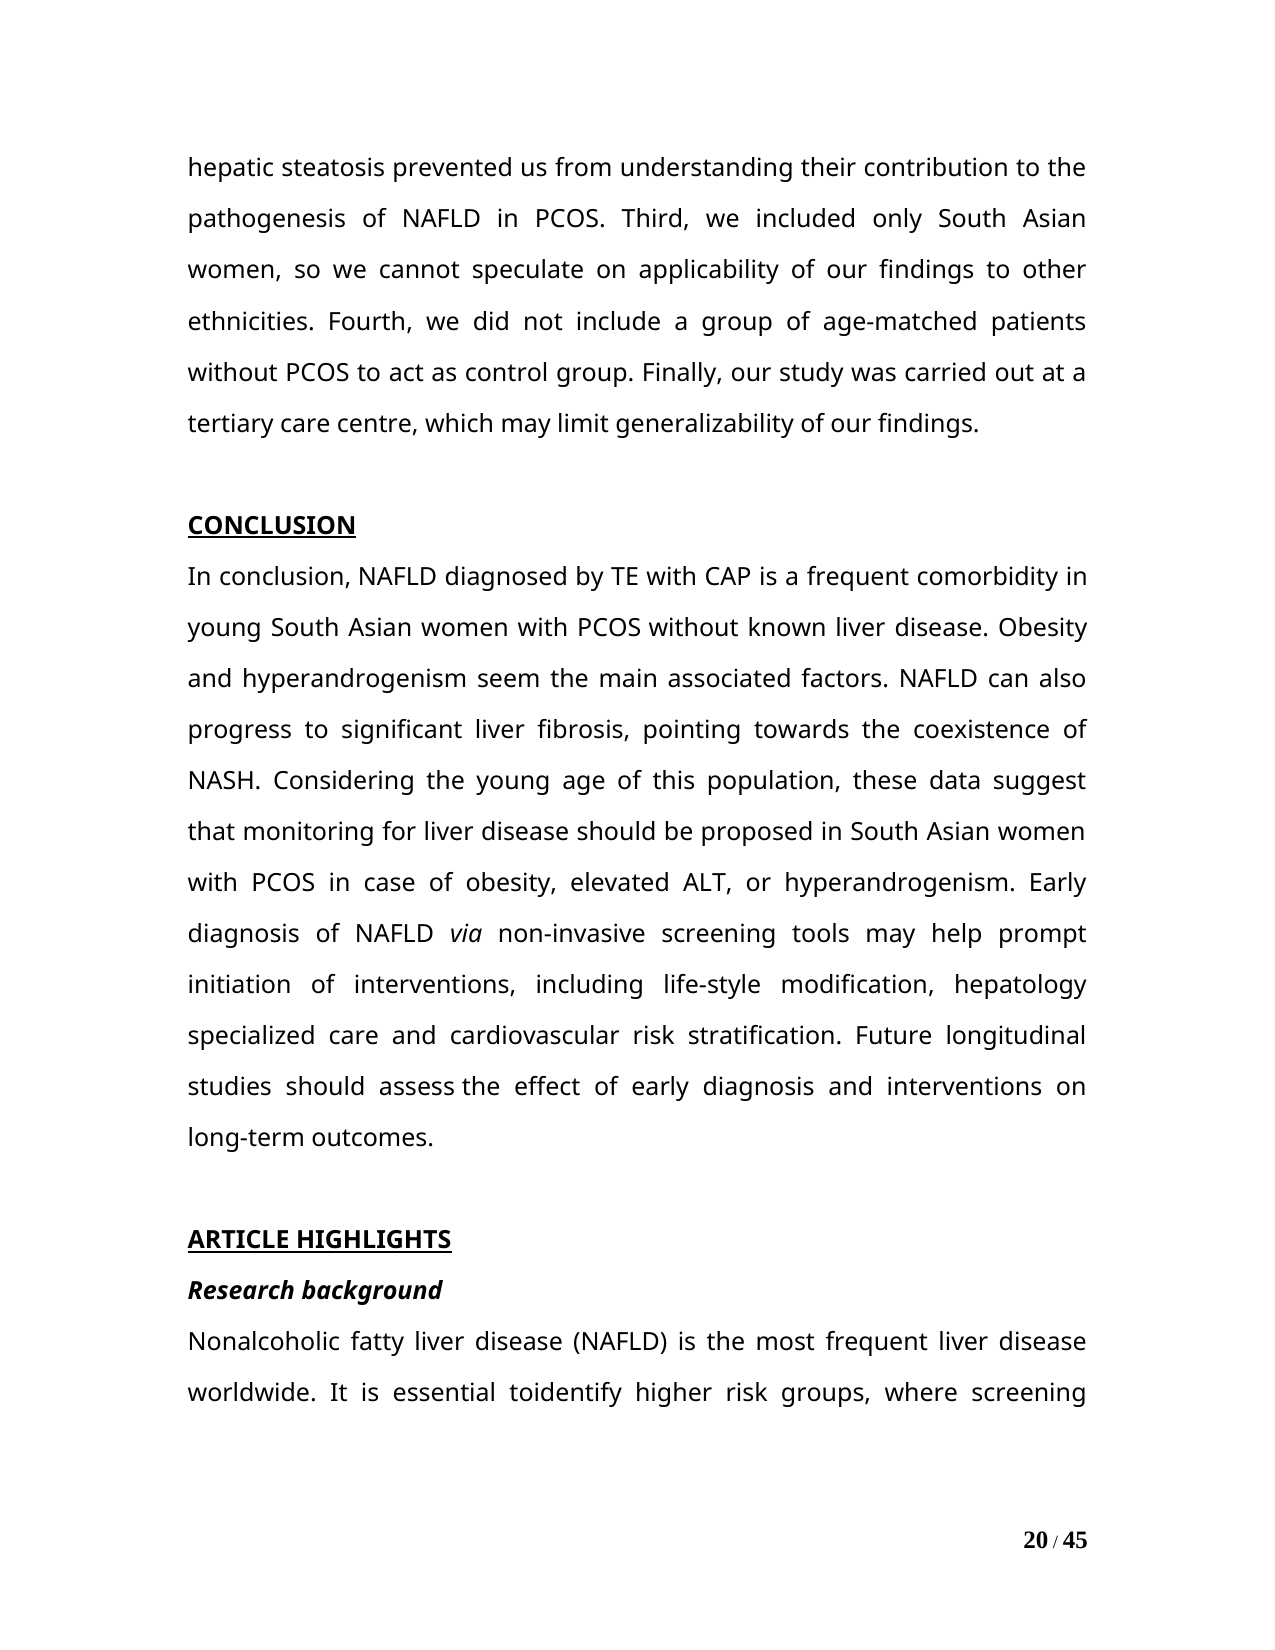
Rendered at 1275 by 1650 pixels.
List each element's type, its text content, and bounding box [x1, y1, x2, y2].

text Research background [187, 1273, 1087, 1307]
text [187, 1324, 1087, 1409]
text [187, 150, 1087, 439]
text CONCLUSION [187, 507, 1087, 541]
text ARTICLE HIGHLIGHTS [187, 1222, 1087, 1256]
text In conclusion, NAFLD diagnosed by TE with CAP is a frequent comorbidity in young South Asian women with PCOS without known liver disease. Obesity and hyperandrogenism seem the main associated factors. NAFLD can also progress to significant liver fibrosis, pointing towards the coexistence of NASH. Considering the young age of this population, these data suggest that monitoring for liver disease should be proposed in South Asian women with PCOS in case of obesity, elevated ALT, or hyperandrogenism. Early diagnosis of NAFLD via non-invasive screening tools may help prompt initiation of interventions, including life-style modification, hepatology specialized care and cardiovascular risk stratification. Future longitudinal studies should assess the effect of early diagnosis and interventions on long-term outcomes. [187, 558, 1087, 1154]
